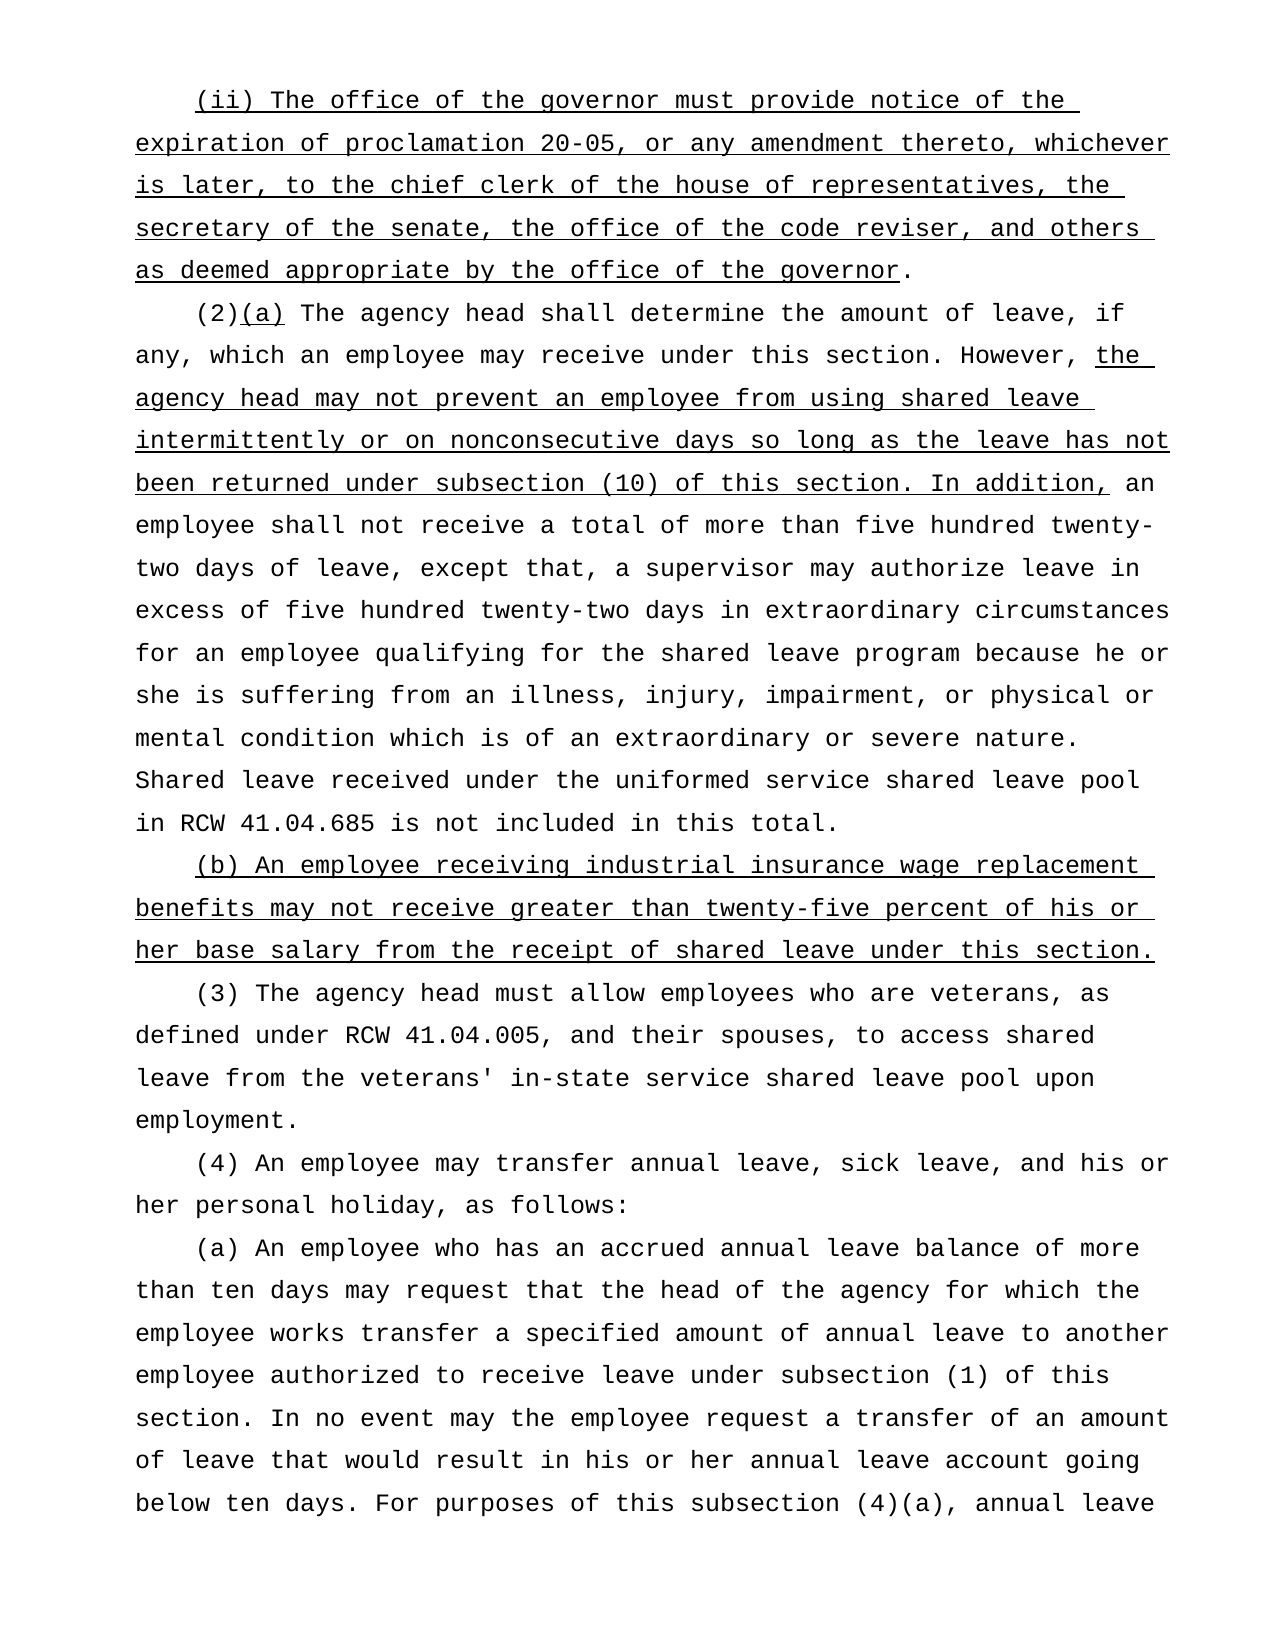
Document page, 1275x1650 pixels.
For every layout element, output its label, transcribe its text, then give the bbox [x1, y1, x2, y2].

text (2)(a) The agency head shall determine the amount of leave, if any, which an employee may receive under this section. However, the agency head may not prevent an employee from using shared leave intermittently or on nonconsecutive days so long as the leave has not been returned under subsection (10) of this section. In addition, an employee shall not receive a total of more than five hundred twenty-two days of leave, except that, a supervisor may authorize leave in excess of five hundred twenty-two days in extraordinary circumstances for an employee qualifying for the shared leave program because he or she is suffering from an illness, injury, impairment, or physical or mental condition which is of an extraordinary or severe nature. Shared leave received under the uniformed service shared leave pool in RCW 41.04.685 is not included in this total. [135, 453, 1170, 840]
text (2)(a) The agency head shall determine the amount of leave, if any, which an employee may receive under this section. However, the agency head may not prevent an employee from using shared leave intermittently or on nonconsecutive days so long as the leave has not been returned under subsection (10) of this section. In addition, an employee shall not receive a total of more than five hundred twenty-two days of leave, except that, a supervisor may authorize leave in excess of five hundred twenty-two days in extraordinary circumstances for an employee qualifying for the shared leave program because he or she is suffering from an illness, injury, impairment, or physical or mental condition which is of an extraordinary or severe nature. Shared leave received under the uniformed service shared leave pool in RCW 41.04.685 is not included in this total. [135, 287, 1170, 451]
text (ii) The office of the governor must provide notice of the expiration of proclamation 20-05, or any amendment thereto, whichever is later, to the chief clerk of the house of representatives, the secretary of the senate, the office of the code reviser, and others as deemed appropriate by the office of the governor. [135, 155, 1170, 287]
text (ii) The office of the governor must provide notice of the expiration of proclamation 20-05, or any amendment thereto, whichever is later, to the chief clerk of the house of representatives, the secretary of the senate, the office of the code reviser, and others as deemed appropriate by the office of the governor. [135, 75, 1170, 154]
text (4) An employee may transfer annual leave, sick leave, and his or her personal holiday, as follows: [135, 1137, 1170, 1222]
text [135, 1222, 1170, 1520]
text (3) The agency head must allow employees who are veterans, as defined under RCW 41.04.005, and their spouses, to access shared leave from the veterans' in-state service shared leave pool upon employment. [135, 967, 1170, 1137]
text (b) An employee receiving industrial insurance wage replacement benefits may not receive greater than twenty-five percent of his or her base salary from the receipt of shared leave under this section. [135, 840, 1170, 967]
